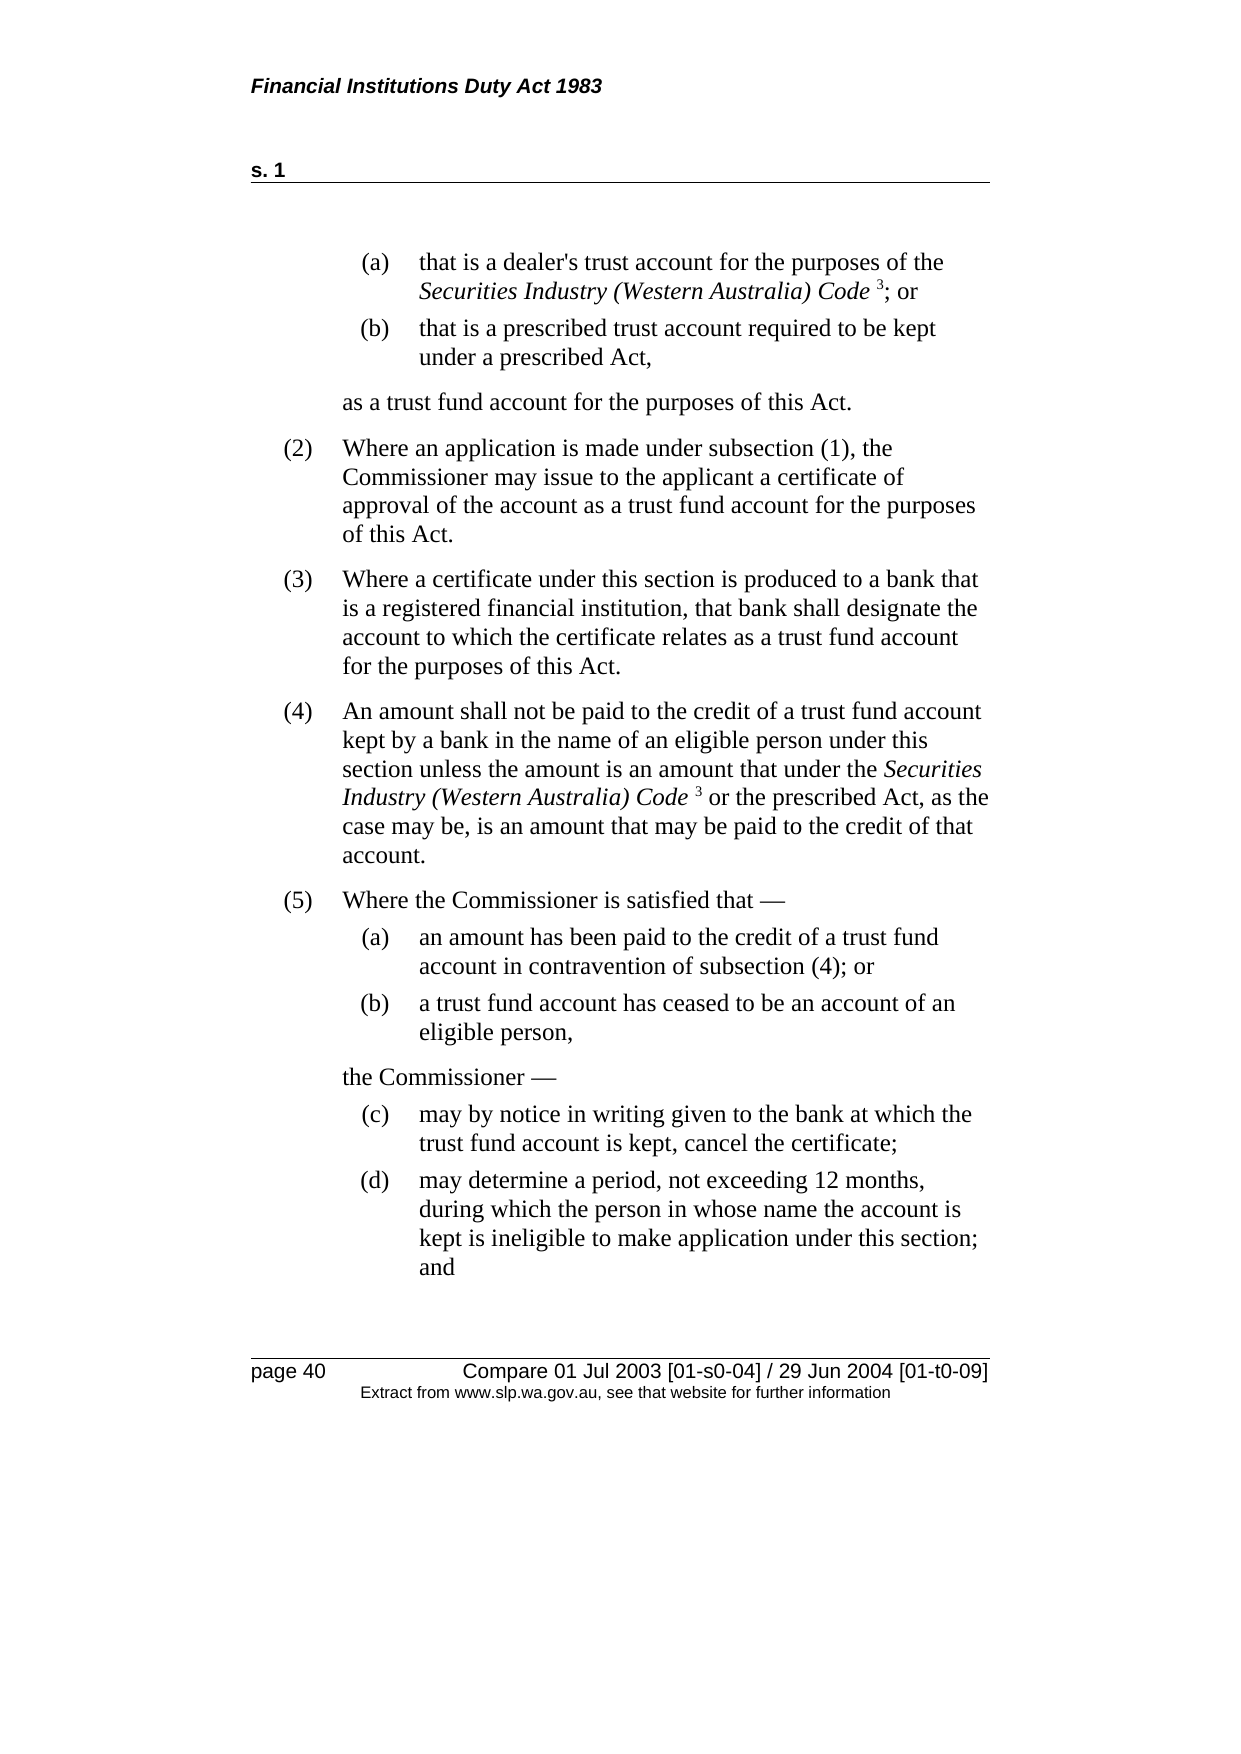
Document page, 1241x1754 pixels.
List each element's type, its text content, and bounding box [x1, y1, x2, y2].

text as a trust fund account for the purposes of this Act. [251, 387, 990, 416]
text (c) may by notice in writing given to the bank at which the trust fund account is kept, cancel the certificate; [251, 1099, 990, 1157]
text the Commissioner — [251, 1062, 990, 1091]
text (d) may determine a period, not exceeding 12 months, during which the person in whose name the account is kept is ineligible to make application under this section; and [251, 1165, 990, 1280]
text (a) an amount has been paid to the credit of a trust fund account in contravention of subsection (4); or [251, 922, 990, 980]
text (4) An amount shall not be paid to the credit of a trust fund account kept by a bank in the name of an eligible person under this section unless the amount is an amount that under the Securities Industry (Western Australia) Code 3 or the prescribed Act, as the case may be, is an amount that may be paid to the credit of that account. [251, 696, 990, 869]
text (a) that is a dealer's trust account for the purposes of the Securities Industry (Western Australia) Code 3; or [251, 247, 990, 305]
text (5) Where the Commissioner is satisfied that — [251, 885, 990, 914]
text (2) Where an application is made under subsection (1), the Commissioner may issue to the applicant a certificate of approval of the account as a trust fund account for the purposes of this Act. [251, 433, 990, 548]
text (b) that is a prescribed trust account required to be kept under a prescribed Act, [251, 313, 990, 371]
text (b) a trust fund account has ceased to be an account of an eligible person, [251, 988, 990, 1046]
text (3) Where a certificate under this section is produced to a bank that is a registered financial institution, that bank shall designate the account to which the certificate relates as a trust fund account for the purposes of this Act. [251, 564, 990, 679]
